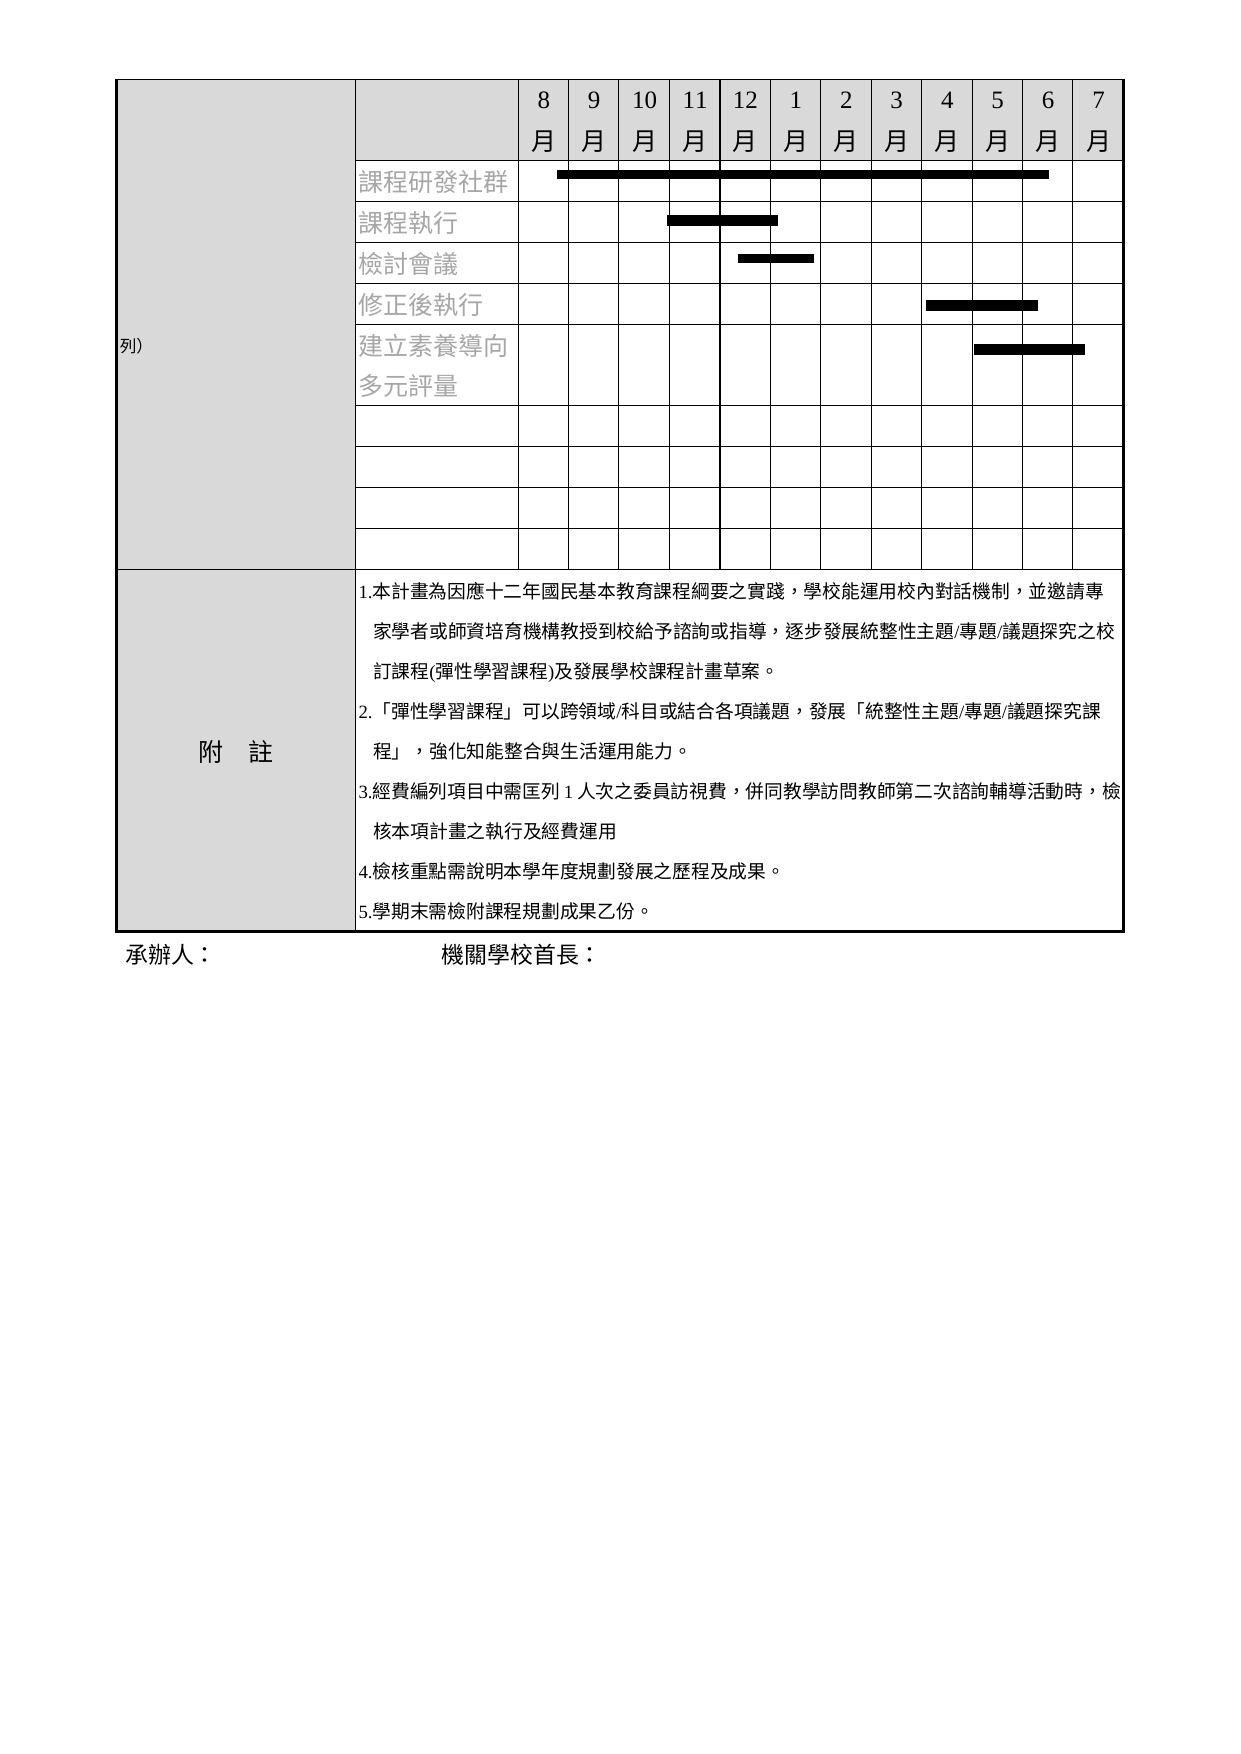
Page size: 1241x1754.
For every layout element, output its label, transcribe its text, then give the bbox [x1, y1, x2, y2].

table_cell [1073, 243, 1122, 283]
text 承辦人： 機關學校首長： [125, 933, 1192, 973]
table_cell [872, 406, 921, 446]
table_cell [922, 179, 972, 201]
table_cell [569, 406, 618, 446]
table_cell 附 註 [118, 570, 355, 930]
table_cell 7 月 [1073, 80, 1122, 160]
table_cell [922, 447, 972, 487]
table_cell [1073, 325, 1122, 405]
table_cell [771, 179, 820, 201]
table_cell [922, 529, 972, 569]
table_cell 8 月 [519, 80, 568, 160]
table_cell [670, 284, 719, 324]
table_cell 9 月 [569, 80, 618, 160]
table_cell [1073, 284, 1122, 324]
table_cell [721, 284, 770, 324]
table_cell [1023, 529, 1072, 569]
table_cell [872, 447, 921, 487]
table_cell [922, 325, 972, 405]
table_cell 11 月 [670, 80, 719, 160]
table_cell [872, 179, 921, 201]
table_cell [1073, 406, 1122, 446]
table_cell 修正後執行 [356, 284, 518, 324]
table_cell [721, 226, 770, 242]
table_cell [821, 202, 871, 242]
table_cell 4 月 [922, 80, 972, 160]
table_cell [922, 243, 972, 283]
table_cell [973, 161, 1022, 170]
table_cell [721, 325, 770, 405]
table_cell [1023, 355, 1072, 405]
table_cell [872, 243, 921, 283]
table_cell [771, 202, 820, 242]
table_cell [569, 325, 618, 405]
table_cell [973, 284, 1022, 300]
table_cell [821, 529, 871, 569]
table_cell [973, 447, 1022, 487]
table_cell [356, 488, 518, 528]
table_cell [619, 161, 669, 170]
table_cell [1023, 488, 1072, 528]
table_cell [619, 284, 669, 324]
table_cell [569, 447, 618, 487]
table_cell 12 月 [721, 80, 770, 160]
table_cell [619, 529, 669, 569]
table_cell [821, 447, 871, 487]
table_cell [922, 161, 972, 170]
table_cell [821, 243, 871, 283]
table_cell [1073, 447, 1122, 487]
table_cell [569, 179, 618, 201]
table_cell [922, 284, 972, 324]
table_cell [1073, 161, 1122, 201]
table_cell [771, 447, 820, 487]
table_cell 1 月 [771, 80, 820, 160]
table_cell [872, 202, 921, 242]
table_cell [519, 161, 568, 201]
table_cell [356, 447, 518, 487]
table_cell [619, 243, 669, 283]
table_cell [1023, 202, 1072, 242]
table_cell 檢討會議 [356, 243, 518, 283]
table_cell [670, 202, 719, 215]
table_cell [519, 325, 568, 405]
table_cell [569, 161, 618, 170]
table_cell [670, 243, 719, 283]
table_cell [771, 406, 820, 446]
table_cell [771, 284, 820, 324]
table_cell [721, 202, 770, 215]
table_cell 課程執行 [356, 202, 518, 242]
table_cell [973, 202, 1022, 242]
table_cell [771, 161, 820, 170]
table_cell [619, 325, 669, 405]
table_cell [569, 529, 618, 569]
table_cell [1023, 243, 1072, 283]
table_cell [721, 179, 770, 201]
table_cell [771, 488, 820, 528]
table_cell [356, 406, 518, 446]
table_cell [821, 325, 871, 405]
table_cell [670, 325, 719, 405]
table_cell [619, 202, 669, 242]
table_cell [1073, 529, 1122, 569]
table_cell [973, 488, 1022, 528]
table_cell [872, 488, 921, 528]
table_cell [922, 406, 972, 446]
table_cell [670, 226, 719, 242]
table_cell [1023, 325, 1072, 344]
table_cell [619, 406, 669, 446]
table_cell 6 月 [1023, 80, 1072, 160]
table_cell [821, 284, 871, 324]
table_cell [619, 447, 669, 487]
table_cell [519, 243, 568, 283]
table_cell 5 月 [973, 80, 1022, 160]
table_cell [519, 406, 568, 446]
table_cell [1023, 161, 1072, 201]
table_cell [973, 243, 1022, 283]
table_cell [1073, 202, 1122, 242]
table_cell [1023, 447, 1072, 487]
table_cell 1.本計畫為因應十二年國民基本教育課程綱要之實踐，學校能運用校內對話機制，並邀請專家學者或師資培育機構教授到校給予諮詢或指導，逐步發展統整性主題/專題/議題探究之校訂課程(彈性學習課程)及發展學校課程計畫草案。 2.「彈性學習課程」可以跨領域/科目或結合各項議題，發展「統整性主題/專題/議題探究課程」，強化知能整合與生活運用能力。 3.經費編列項目中需匡列1人次之委員訪視費，併同教學訪問教師第二次諮詢輔導活動時，檢核本項計畫之執行及經費運用 4.檢核重點需說明本學年度規劃發展之歷程及成果。 5.學期末需檢附課程規劃成果乙份。 [356, 570, 1122, 930]
table_cell [973, 311, 1022, 324]
table_cell [670, 179, 719, 201]
table_cell [872, 529, 921, 569]
table_cell [922, 488, 972, 528]
table_cell [519, 488, 568, 528]
table_cell [569, 243, 618, 283]
table_cell 建立素養導向多元評量 [356, 325, 518, 405]
table_cell [721, 529, 770, 569]
table_cell [973, 325, 1022, 405]
table_cell [973, 179, 1022, 201]
table_cell [821, 488, 871, 528]
table_cell [771, 243, 820, 283]
table_cell 10 月 [619, 80, 669, 160]
table_cell [721, 161, 770, 170]
table_cell [519, 284, 568, 324]
table_cell [721, 406, 770, 446]
table_cell [619, 179, 669, 201]
table_cell [721, 447, 770, 487]
table_cell [721, 243, 770, 283]
table_cell [771, 325, 820, 405]
table_cell [973, 529, 1022, 569]
table_cell [1073, 488, 1122, 528]
table_cell 3 月 [872, 80, 921, 160]
table_cell [922, 202, 972, 242]
table_cell [670, 488, 719, 528]
table_cell [670, 161, 719, 170]
table_cell [721, 488, 770, 528]
table_cell [569, 488, 618, 528]
table_cell [670, 529, 719, 569]
table_cell [771, 529, 820, 569]
table_cell [519, 202, 568, 242]
table_cell [670, 406, 719, 446]
table_cell 課程研發社群 [356, 161, 518, 201]
table_cell [872, 284, 921, 324]
table_cell [356, 529, 518, 569]
table_cell [519, 529, 568, 569]
table_cell [519, 447, 568, 487]
table_cell [872, 161, 921, 170]
table_cell [821, 179, 871, 201]
table_cell [619, 488, 669, 528]
table_cell [569, 284, 618, 324]
table_cell [670, 447, 719, 487]
table_cell [821, 161, 871, 170]
table_cell [569, 202, 618, 242]
table_cell [1023, 284, 1072, 324]
table_cell [973, 406, 1022, 446]
table_cell [1023, 406, 1072, 446]
table_cell 2 月 [821, 80, 871, 160]
table_cell [821, 406, 871, 446]
table_cell [872, 325, 921, 405]
